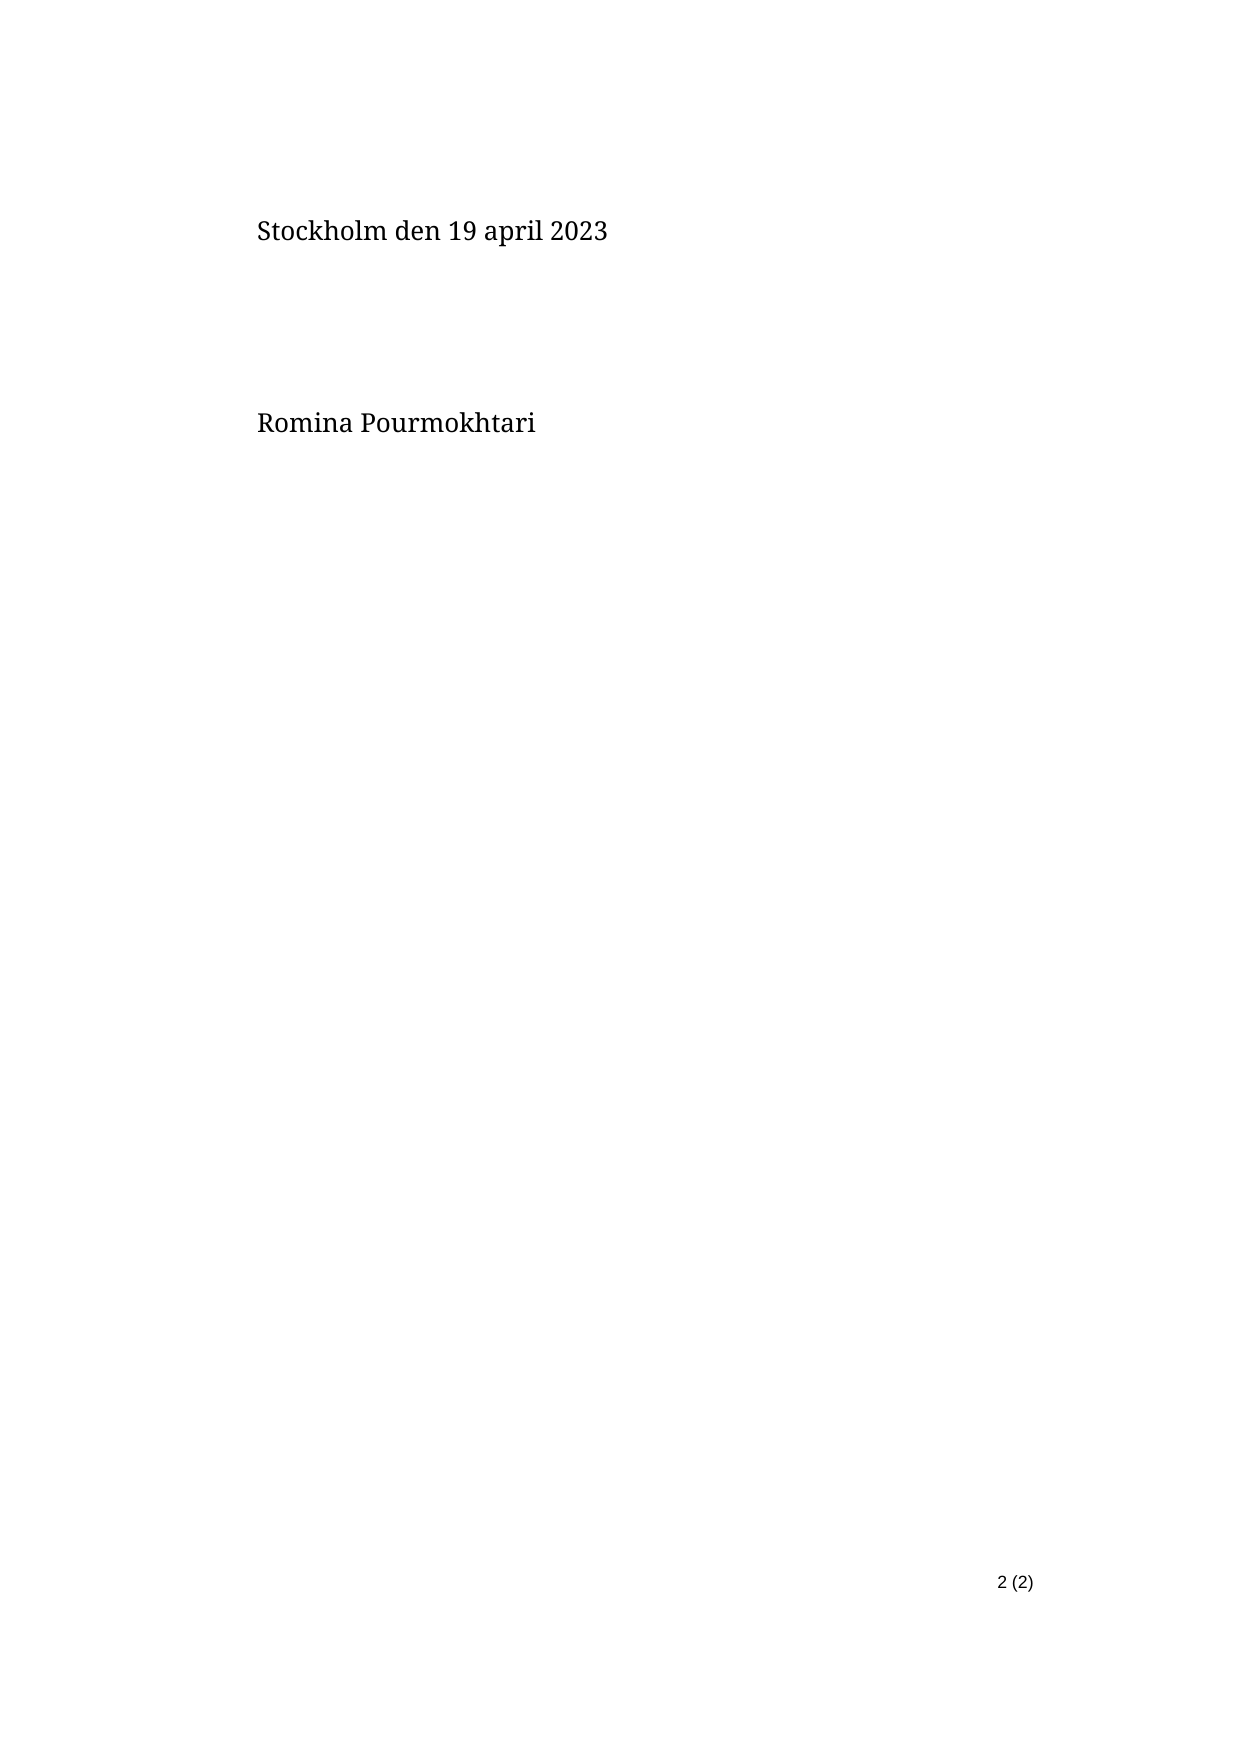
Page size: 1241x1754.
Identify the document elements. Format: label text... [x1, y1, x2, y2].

text Romina Pourmokhtari [257, 405, 1033, 441]
text Stockholm den [257, 213, 1033, 248]
